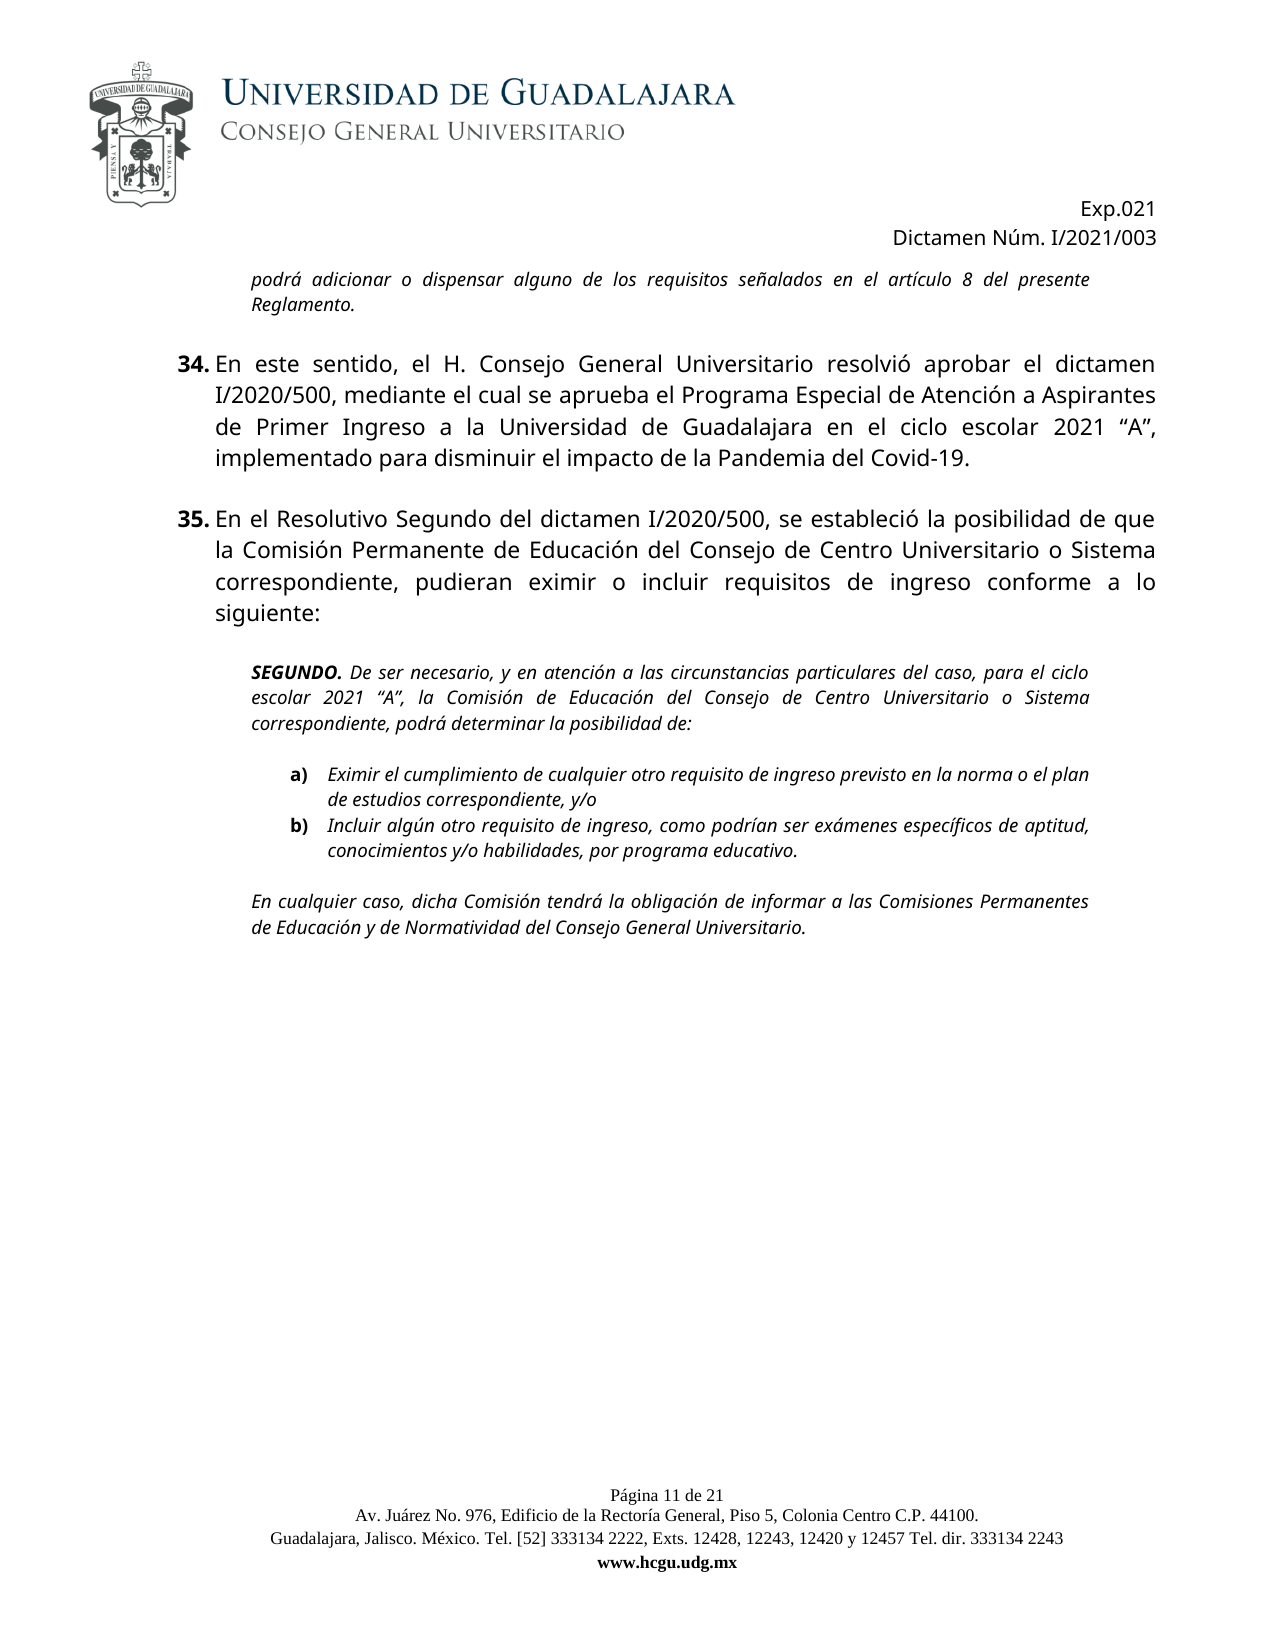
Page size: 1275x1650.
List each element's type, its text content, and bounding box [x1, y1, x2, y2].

text SEGUNDO. De ser necesario, y en atención a las circunstancias particulares del caso, para el ciclo escolar 2021 “A”, la Comisión de Educación del Consejo de Centro Universitario o Sistema correspondiente, podrá determinar la posibilidad de: [251, 659, 1093, 736]
text En cualquier caso, dicha Comisión tendrá la obligación de informar a las Comisiones Permanentes de Educación y de Normatividad del Consejo General Universitario. [251, 889, 1093, 940]
list En este sentido, el H. Consejo General Universitario resolvió aprobar el dictamen I/2020/500, mediante el cual se aprueba el Programa Especial de Atención a Aspirantes de Primer Ingreso a la Universidad de Guadalajara en el ciclo escolar 2021 “A”, implementado para disminuir el impacto de la Pandemia del Covid-19. [177, 348, 1157, 473]
list Incluir algún otro requisito de ingreso, como podrían ser exámenes específicos de aptitud, conocimientos y/o habilidades, por programa educativo. [290, 812, 1093, 863]
list En el Resolutivo Segundo del dictamen I/2020/500, se estableció la posibilidad de que la Comisión Permanente de Educación del Consejo de Centro Universitario o Sistema correspondiente, pudieran eximir o incluir requisitos de ingreso conforme a lo siguiente: [177, 503, 1157, 628]
picture [1, 1, 1274, 268]
list Eximir el cumplimiento de cualquier otro requisito de ingreso previsto en la norma o el plan de estudios correspondiente, y/o [290, 761, 1093, 812]
